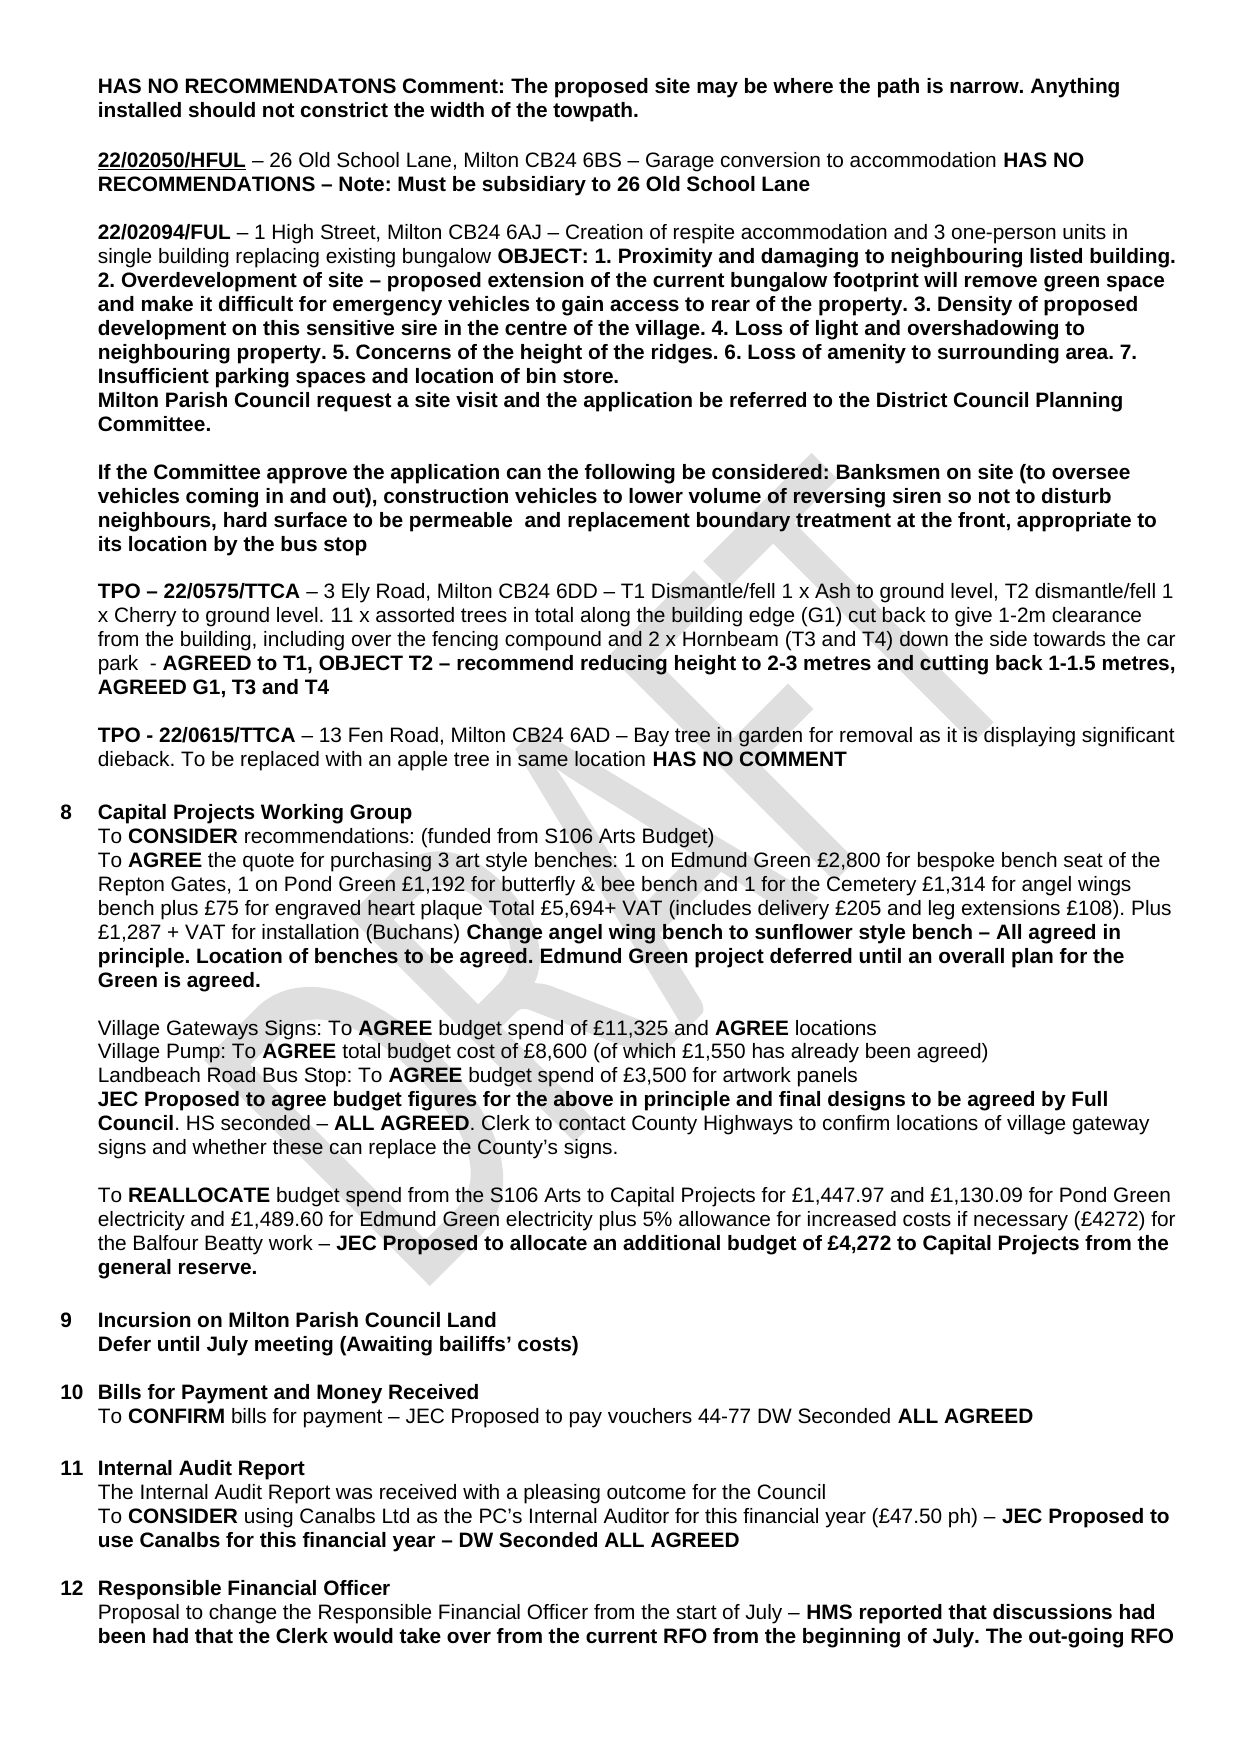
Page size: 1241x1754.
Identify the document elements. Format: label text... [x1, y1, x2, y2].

list Internal Audit Report The Internal Audit Report was received with a pleasing outcome for the Council To CONSIDER using Canalbs Ltd as the PC’s Internal Auditor for this financial year (£47.50 ph) – JEC Proposed to use Canalbs for this financial year – DW Seconded ALL AGREED [60, 1456, 1182, 1552]
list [60, 74, 1182, 122]
list Bills for Payment and Money Received To CONFIRM bills for payment – JEC Proposed to pay vouchers 44-77 DW Seconded ALL AGREED [60, 1379, 1182, 1456]
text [60, 1576, 1182, 1648]
list Capital Projects Working Group To CONSIDER recommendations: (funded from S106 Arts Budget) To AGREE the quote for purchasing 3 art style benches: 1 on Edmund Green £2,800 for bespoke bench seat of the Repton Gates, 1 on Pond Green £1,192 for butterfly & bee bench and 1 for the Cemetery £1,314 for angel wings bench plus £75 for engraved heart plaque Total £5,694+ VAT (includes delivery £205 and leg extensions £108). Plus £1,287 + VAT for installation (Buchans) Change angel wing bench to sunflower style bench – All agreed in principle. Location of benches to be agreed. Edmund Green project deferred until an overall plan for the Green is agreed. Village Gateways Signs: To AGREE budget spend of £11,325 and AGREE locations Village Pump: To AGREE total budget cost of £8,600 (of which £1,550 has already been agreed) Landbeach Road Bus Stop: To AGREE budget spend of £3,500 for artwork panels JEC Proposed to agree budget figures for the above in principle and final designs to be agreed by Full Council. HS seconded – ALL AGREED. Clerk to contact County Highways to confirm locations of village gateway signs and whether these can replace the County’s signs. To REALLOCATE budget spend from the S106 Arts to Capital Projects for £1,447.97 and £1,130.09 for Pond Green electricity and £1,489.60 for Edmund Green electricity plus 5% allowance for increased costs if necessary (£4272) for the Balfour Beatty work – JEC Proposed to allocate an additional budget of £4,272 to Capital Projects from the general reserve. [60, 800, 1182, 1308]
list Incursion on Milton Parish Council Land Defer until July meeting (Awaiting bailiffs’ costs) [60, 1308, 1182, 1356]
text 22/02050/HFUL – 26 Old School Lane, Milton CB24 6BS – Garage conversion to accommodation HAS NO RECOMMENDATIONS – Note: Must be subsidiary to 26 Old School Lane 22/02094/FUL – 1 High Street, Milton CB24 6AJ – Creation of respite accommodation and 3 one-person units in single building replacing existing bungalow OBJECT: 1. Proximity and damaging to neighbouring listed building. 2. Overdevelopment of site – proposed extension of the current bungalow footprint will remove green space and make it difficult for emergency vehicles to gain access to rear of the property. 3. Density of proposed development on this sensitive sire in the centre of the village. 4. Loss of light and overshadowing to neighbouring property. 5. Concerns of the height of the ridges. 6. Loss of amenity to surrounding area. 7. Insufficient parking spaces and location of bin store. Milton Parish Council request a site visit and the application be referred to the District Council Planning Committee. If the Committee approve the application can the following be considered: Banksmen on site (to oversee vehicles coming in and out), construction vehicles to lower volume of reversing siren so not to disturb neighbours, hard surface to be permeable and replacement boundary treatment at the front, appropriate to its location by the bus stop TPO – 22/0575/TTCA – 3 Ely Road, Milton CB24 6DD – T1 Dismantle/fell 1 x Ash to ground level, T2 dismantle/fell 1 x Cherry to ground level. 11 x assorted trees in total along the building edge (G1) cut back to give 1-2m clearance from the building, including over the fencing compound and 2 x Hornbeam (T3 and T4) down the side towards the car park - AGREED to T1, OBJECT T2 – recommend reducing height to 2-3 metres and cutting back 1-1.5 metres, AGREED G1, T3 and T4 TPO - 22/0615/TTCA – 13 Fen Road, Milton CB24 6AD – Bay tree in garden for removal as it is displaying significant dieback. To be replaced with an apple tree in same location HAS NO COMMENT [98, 122, 1182, 800]
